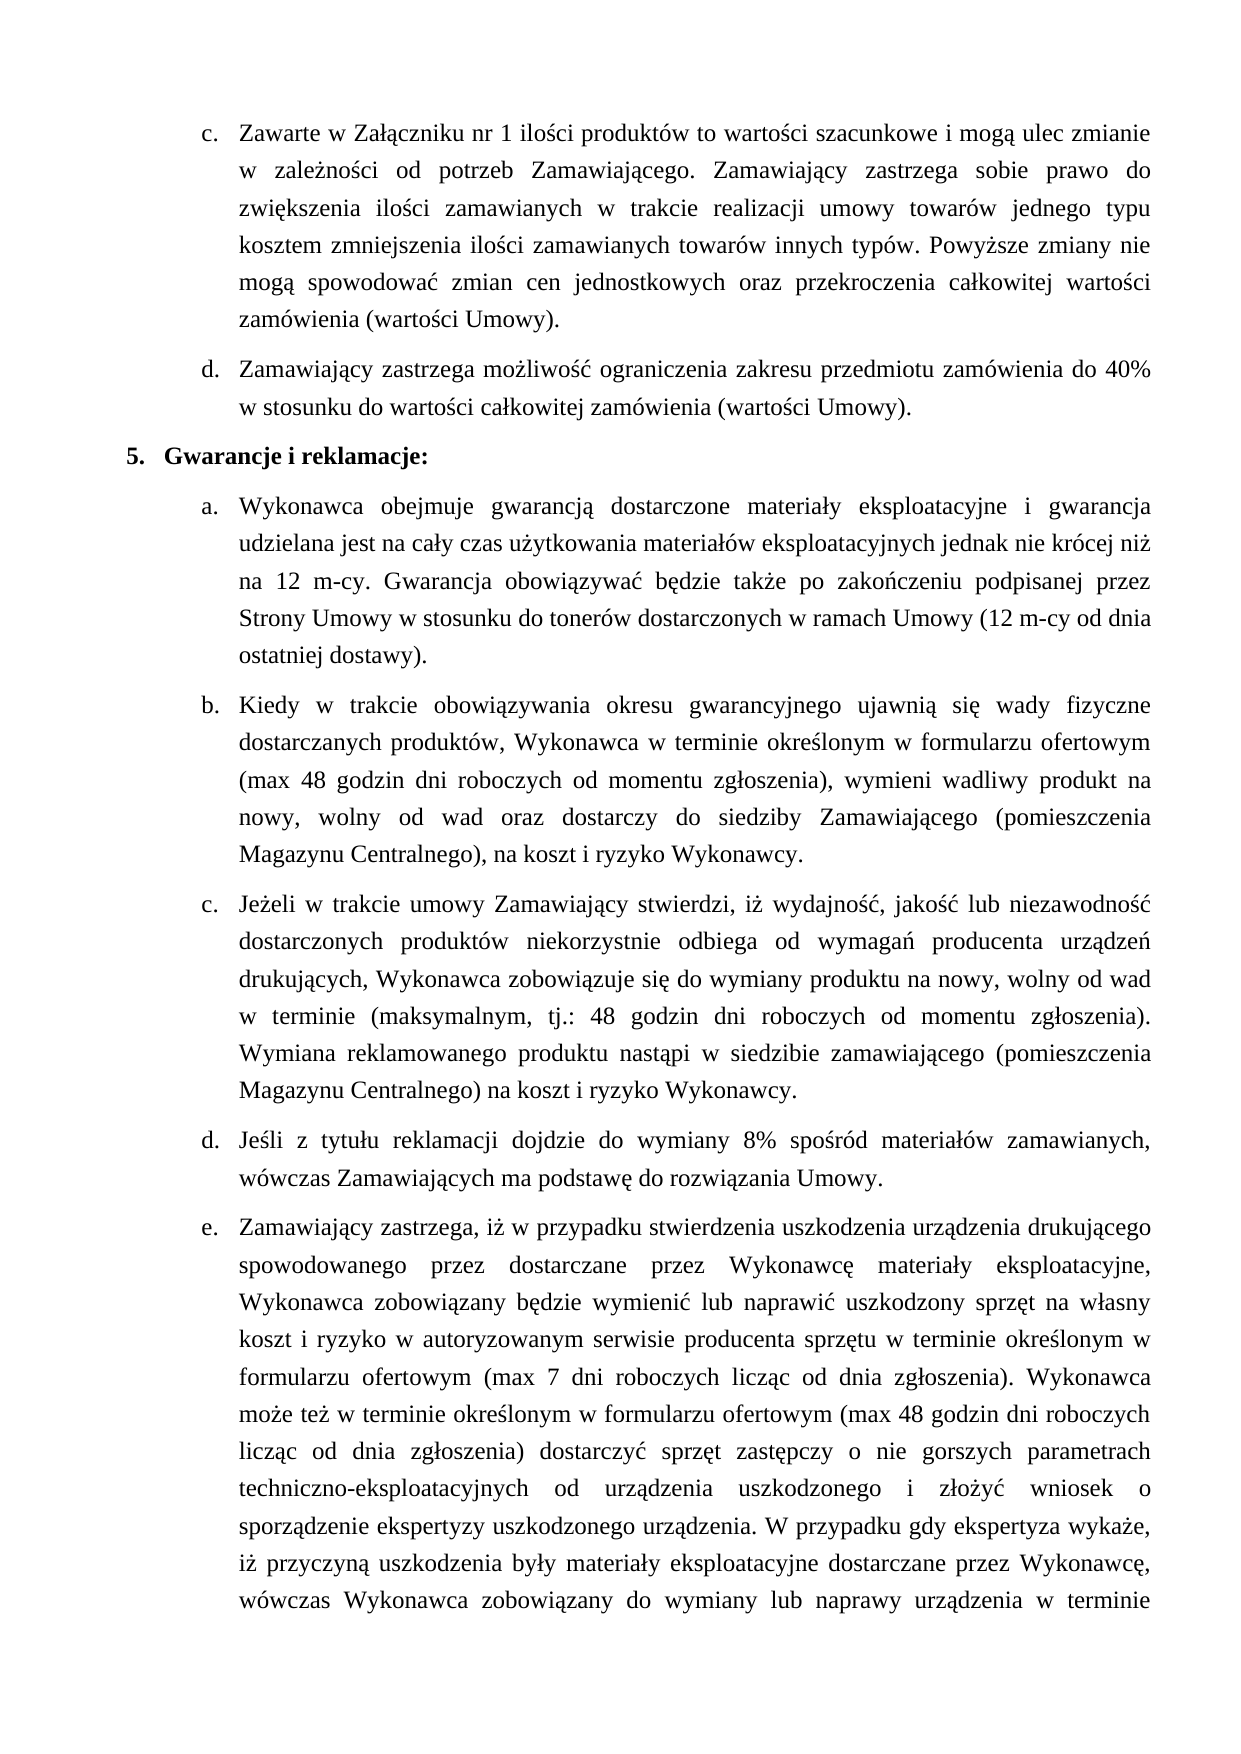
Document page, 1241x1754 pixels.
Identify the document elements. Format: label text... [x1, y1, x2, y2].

list Zawarte w Załączniku nr 1 ilości produktów to wartości szacunkowe i mogą ulec zmianie w zależności od potrzeb Zamawiającego. Zamawiający zastrzega sobie prawo do zwiększenia ilości zamawianych w trakcie realizacji umowy towarów jednego typu kosztem zmniejszenia ilości zamawianych towarów innych typów. Powyższe zmiany nie mogą spowodować zmian cen jednostkowych oraz przekroczenia całkowitej wartości zamówienia (wartości Umowy). [201, 205, 1152, 420]
list Gwarancje i reklamacje: [126, 528, 1152, 557]
list Wykonawca obejmuje gwarancją dostarczone materiały eksploatacyjne i gwarancja udzielana jest na cały czas użytkowania materiałów eksploatacyjnych jednak nie krócej niż na 12 m-cy. Gwarancja obowiązywać będzie także po zakończeniu podpisanej przez Strony Umowy w stosunku do tonerów dostarczonych w ramach Umowy (12 m-cy od dnia ostatniej dostawy). [201, 578, 1152, 756]
list Jeżeli w trakcie umowy Zamawiający stwierdzi, iż wydajność, jakość lub niezawodność dostarczonych produktów niekorzystnie odbiega od wymagań producenta urządzeń drukujących, Wykonawca zobowiązuje się do wymiany produktu na nowy, wolny od wad w terminie (maksymalnym, tj.: 48 godzin dni roboczych od momentu zgłoszenia). Wymiana reklamowanego produktu nastąpi w siedzibie zamawiającego (pomieszczenia Magazynu Centralnego) na koszt i ryzyko Wykonawcy. [201, 976, 1152, 1191]
list Kiedy w trakcie obowiązywania okresu gwarancyjnego ujawnią się wady fizyczne dostarczanych produktów, Wykonawca w terminie określonym w formularzu ofertowym (max 48 godzin dni roboczych od momentu zgłoszenia), wymieni wadliwy produkt na nowy, wolny od wad oraz dostarczy do siedziby Zamawiającego (pomieszczenia Magazynu Centralnego), na koszt i ryzyko Wykonawcy. [201, 777, 1152, 955]
list Zamawiający zastrzega możliwość ograniczenia zakresu przedmiotu zamówienia do 40% w stosunku do wartości całkowitej zamówienia (wartości Umowy). [201, 441, 1152, 507]
list Zamówienia cząstkowe realizowane będą w terminie określonym w formularzu ofertowym (max 48 godzin dni roboczych licząc od momentu zamówienia) [201, 118, 1152, 184]
list Jeśli z tytułu reklamacji dojdzie do wymiany 8% spośród materiałów zamawianych, wówczas Zamawiających ma podstawę do rozwiązania Umowy. [201, 1212, 1152, 1278]
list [201, 1299, 1152, 1627]
